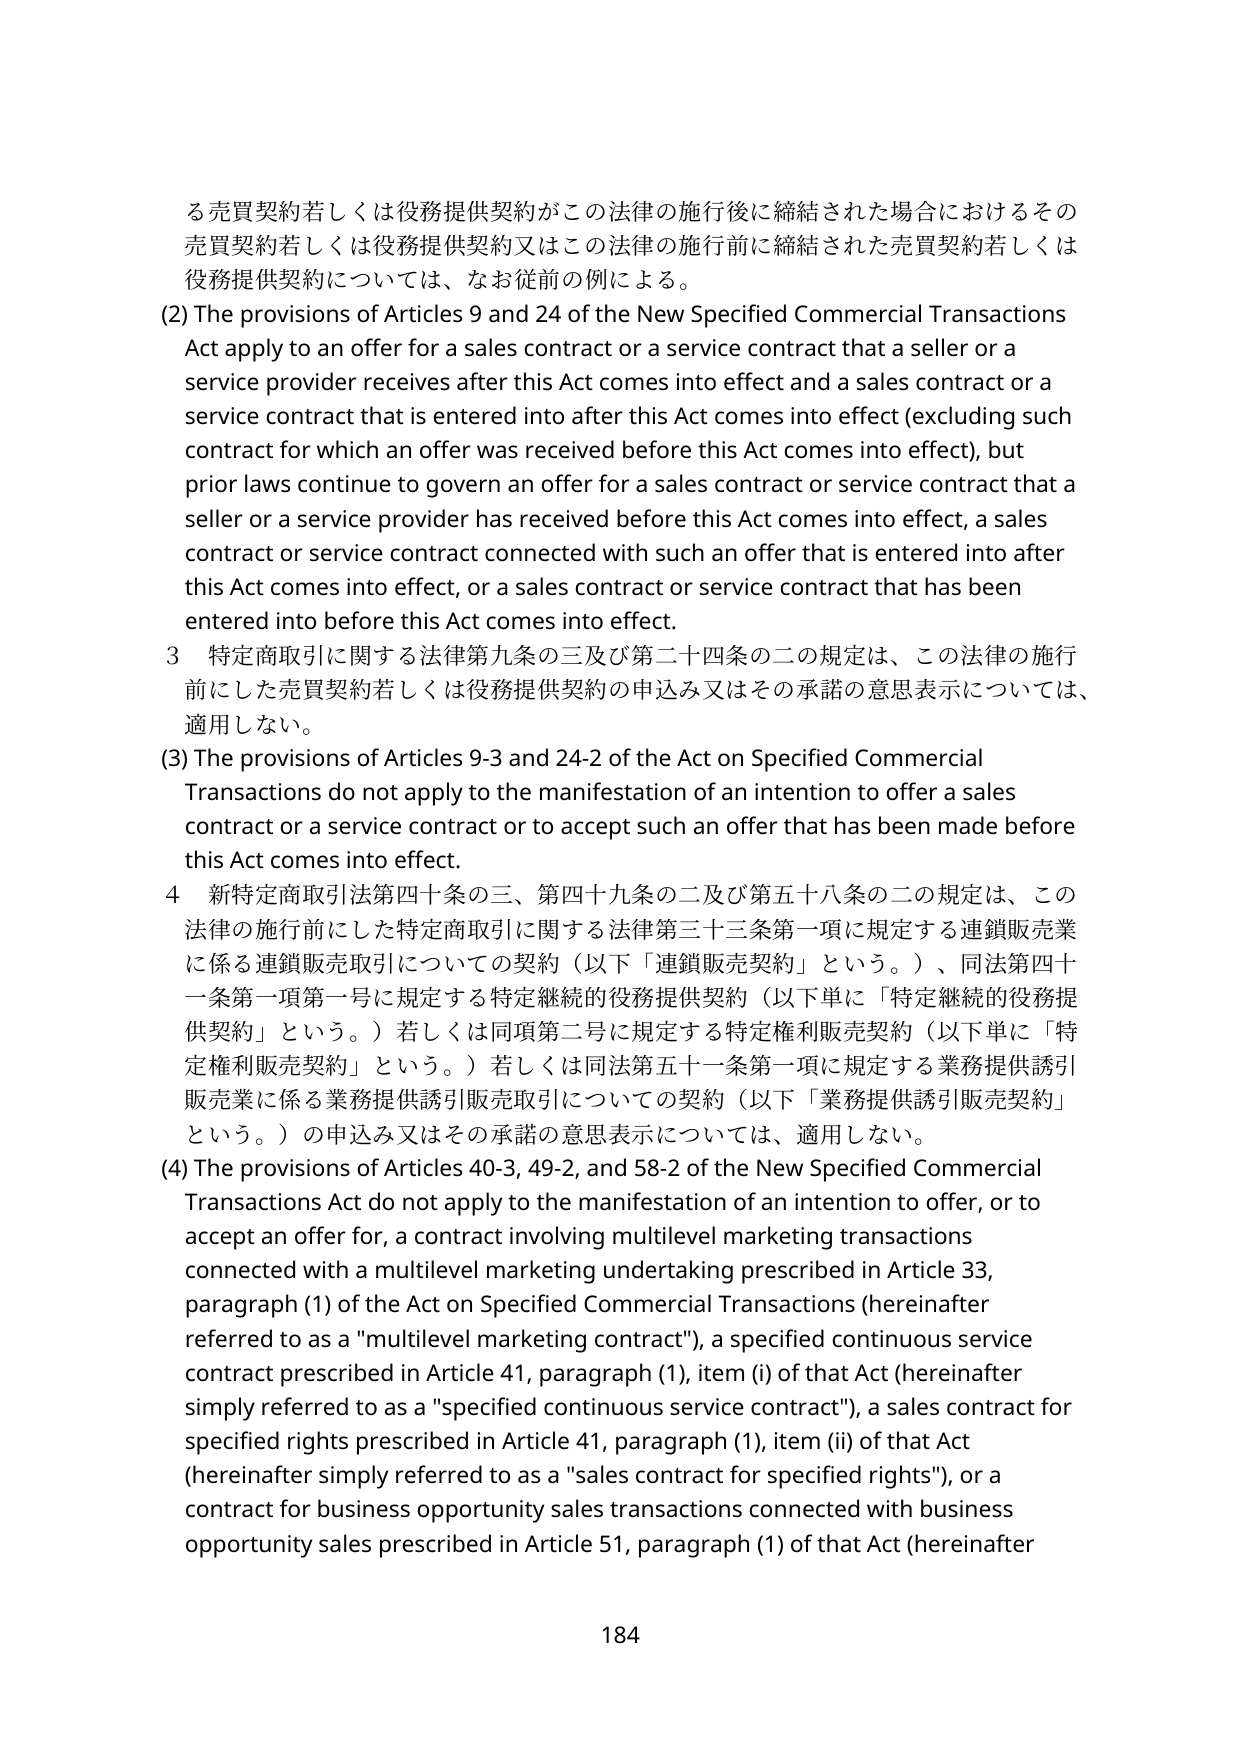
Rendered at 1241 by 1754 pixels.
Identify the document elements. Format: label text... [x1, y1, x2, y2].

text (2) The provisions of Articles 9 and 24 of the New Specified Commercial Transactions Act apply to an offer for a sales contract or a service contract that a seller or a service provider receives after this Act comes into effect and a sales contract or a service contract that is entered into after this Act comes into effect (excluding such contract for which an offer was received before this Act comes into effect), but prior laws continue to govern an offer for a sales contract or service contract that a seller or a service provider has received before this Act comes into effect, a sales contract or service contract connected with such an offer that is entered into after this Act comes into effect, or a sales contract or service contract that has been entered into before this Act comes into effect. [161, 296, 1079, 638]
text (3) The provisions of Articles 9-3 and 24-2 of the Act on Specified Commercial Transactions do not apply to the manifestation of an intention to offer a sales contract or a service contract or to accept such an offer that has been made before this Act comes into effect. [161, 740, 1079, 877]
text ４ 新特定商取引法第四十条の三、第四十九条の二及び第五十八条の二の規定は、この法律の施行前にした特定商取引に関する法律第三十三条第一項に規定する連鎖販売業に係る連鎖販売取引についての契約（以下「連鎖販売契約」という。）、同法第四十一条第一項第一号に規定する特定継続的役務提供契約（以下単に「特定継続的役務提供契約」という。）若しくは同項第二号に規定する特定権利販売契約（以下単に「特定権利販売契約」という。）若しくは同法第五十一条第一項に規定する業務提供誘引販売業に係る業務提供誘引販売取引についての契約（以下「業務提供誘引販売契約」という。）の申込み又はその承諾の意思表示については、適用しない。 [161, 877, 1079, 1150]
text ３ 特定商取引に関する法律第九条の三及び第二十四条の二の規定は、この法律の施行前にした売買契約若しくは役務提供契約の申込み又はその承諾の意思表示については、適用しない。 [161, 638, 1079, 740]
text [161, 1150, 1079, 1560]
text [161, 194, 1079, 296]
